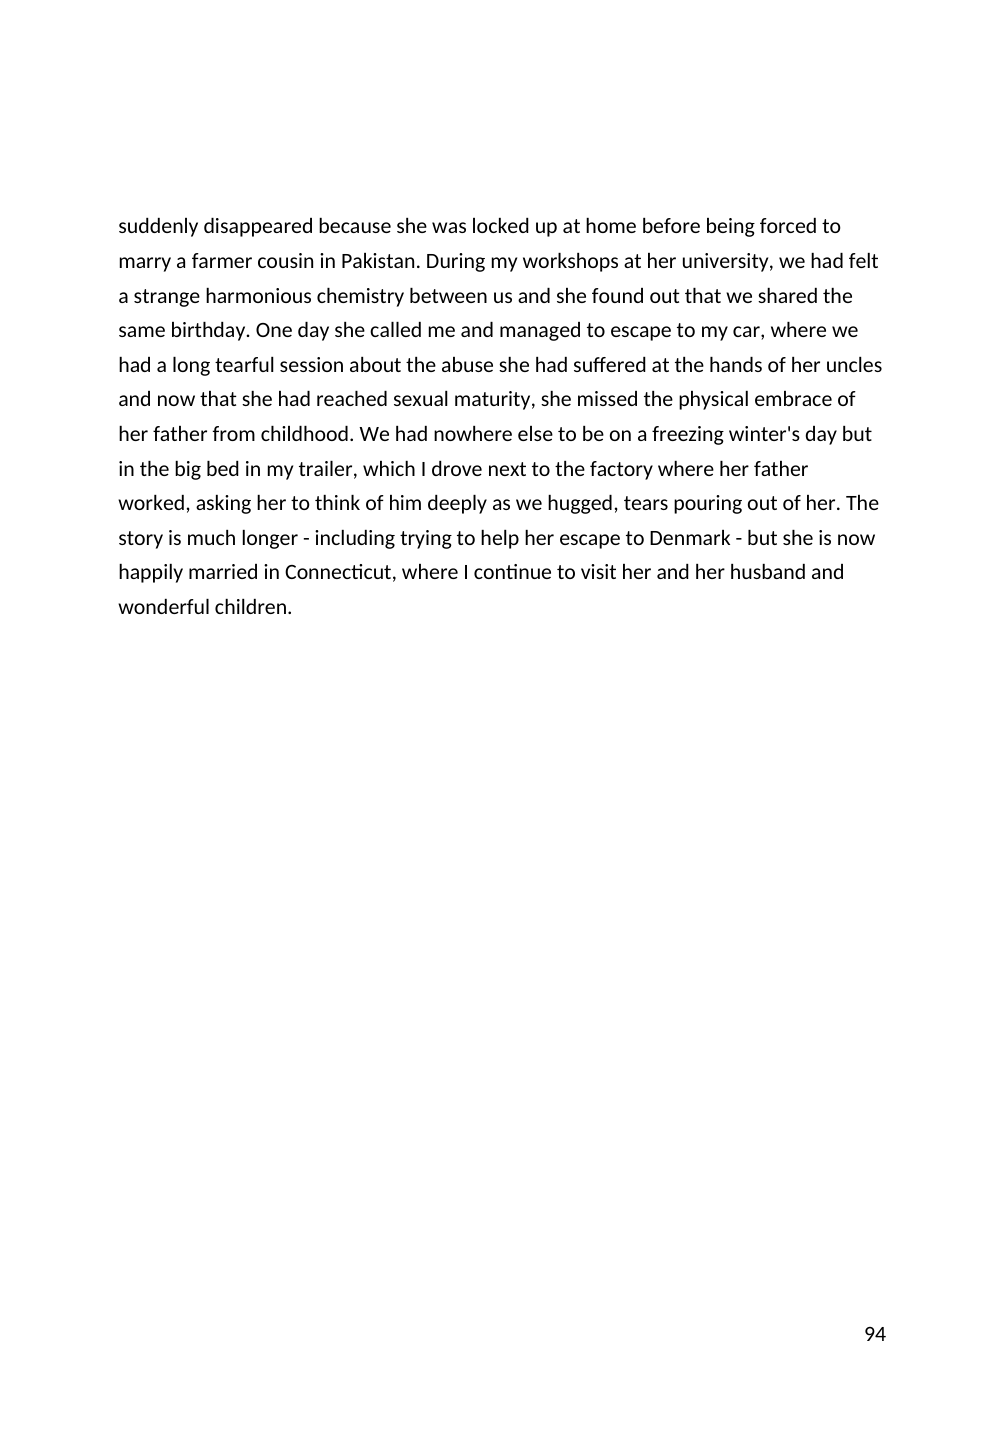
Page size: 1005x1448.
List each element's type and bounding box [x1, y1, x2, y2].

text [118, 213, 886, 620]
